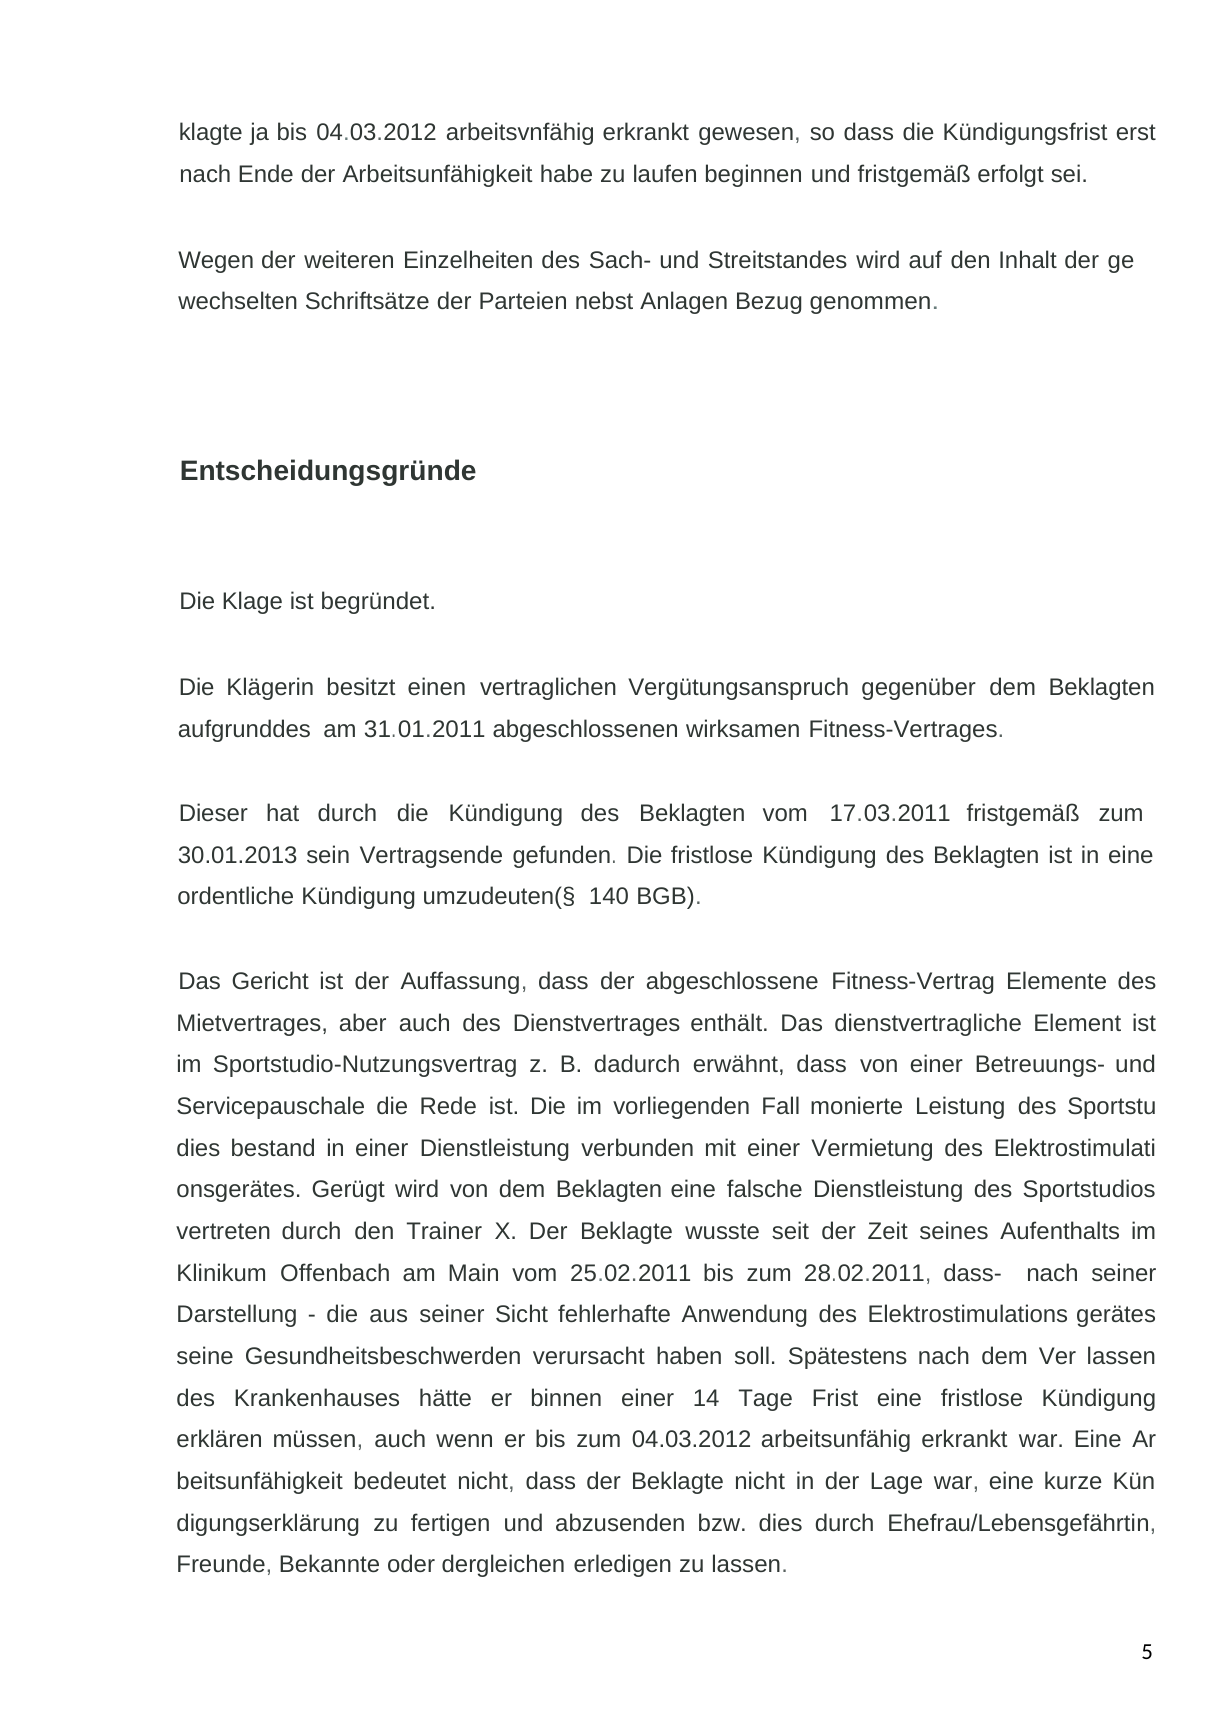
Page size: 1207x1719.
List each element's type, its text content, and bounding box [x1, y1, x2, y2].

text wechselten Schriftsätze der Parteien nebst Anlagen Bezug genommen. [178, 287, 949, 314]
text klagte ja bis 04.03.2012 arbeitsvnfähig erkrankt gewesen, so dass die Kündigungsfrist erst nach Ende der Arbeitsunfähigkeit habe zu laufen beginnen und fristgemäß erfolgt sei. [178, 118, 1156, 188]
text Wegen der weiteren Einzelheiten des Sach- und Streitstandes wird auf den Inhalt der ge­ [178, 246, 1155, 273]
text Die Klage ist begründet. [179, 587, 445, 614]
text Das Gericht ist der Auffassung, dass der abgeschlossene Fitness-Vertrag Elemente des Mietvertrages, aber auch des Dienstvertrages enthält. Das dienstvertragliche Element ist im Sportstudio-Nutzungsvertrag z. B. dadurch erwähnt, dass von einer Betreuungs- und Servicepauschale die Rede ist. Die im vorliegenden Fall monierte Leistung des Sportstu­ dies bestand in einer Dienstleistung verbunden mit einer Vermietung des Elektrostimulati­ onsgerätes. Gerügt wird von dem Beklagten eine falsche Dienstleistung des Sportstudios vertreten durch den Trainer X. Der Beklagte wusste seit der Zeit seines Aufenthalts im Klinikum Offenbach am Main vom 25.02.2011 bis zum 28.02.2011, dass- nach seiner Darstellung - die aus seiner Sicht fehlerhafte Anwendung des Elektrostimulations­ gerätes seine Gesundheitsbeschwerden verursacht haben soll. Spätestens nach dem Ver­ lassen des Krankenhauses hätte er binnen einer 14 Tage Frist eine fristlose Kündigung erklären müssen, auch wenn er bis zum 04.03.2012 arbeitsunfähig erkrankt war. Eine Ar­ beitsunfähigkeit bedeutet nicht, dass der Beklagte nicht in der Lage war, eine kurze Kün­ digungserklärung zu fertigen und abzusenden bzw. dies durch Ehefrau/Lebensgefährtin, Freunde, Bekannte oder dergleichen erledigen zu lassen. [176, 967, 1156, 1578]
text 30.01.2013 sein Vertragsende gefunden. Die fristlose Kündigung des Beklagten ist in eine ordentliche Kündigung umzudeuten(§ 140 BGB). [177, 841, 1154, 909]
text Entscheidungsgründe [179, 454, 484, 486]
text Die Klägerin besitzt einen vertraglichen Vergütungsanspruch gegenüber dem Beklagten aufgrunddes am 31.01.2011 abgeschlossenen wirksamen Fitness-Vertrages. [178, 673, 1155, 742]
text Dieser hat durch die Kündigung des Beklagten vom 17.03.2011 fristgemäß zum [178, 799, 1154, 826]
